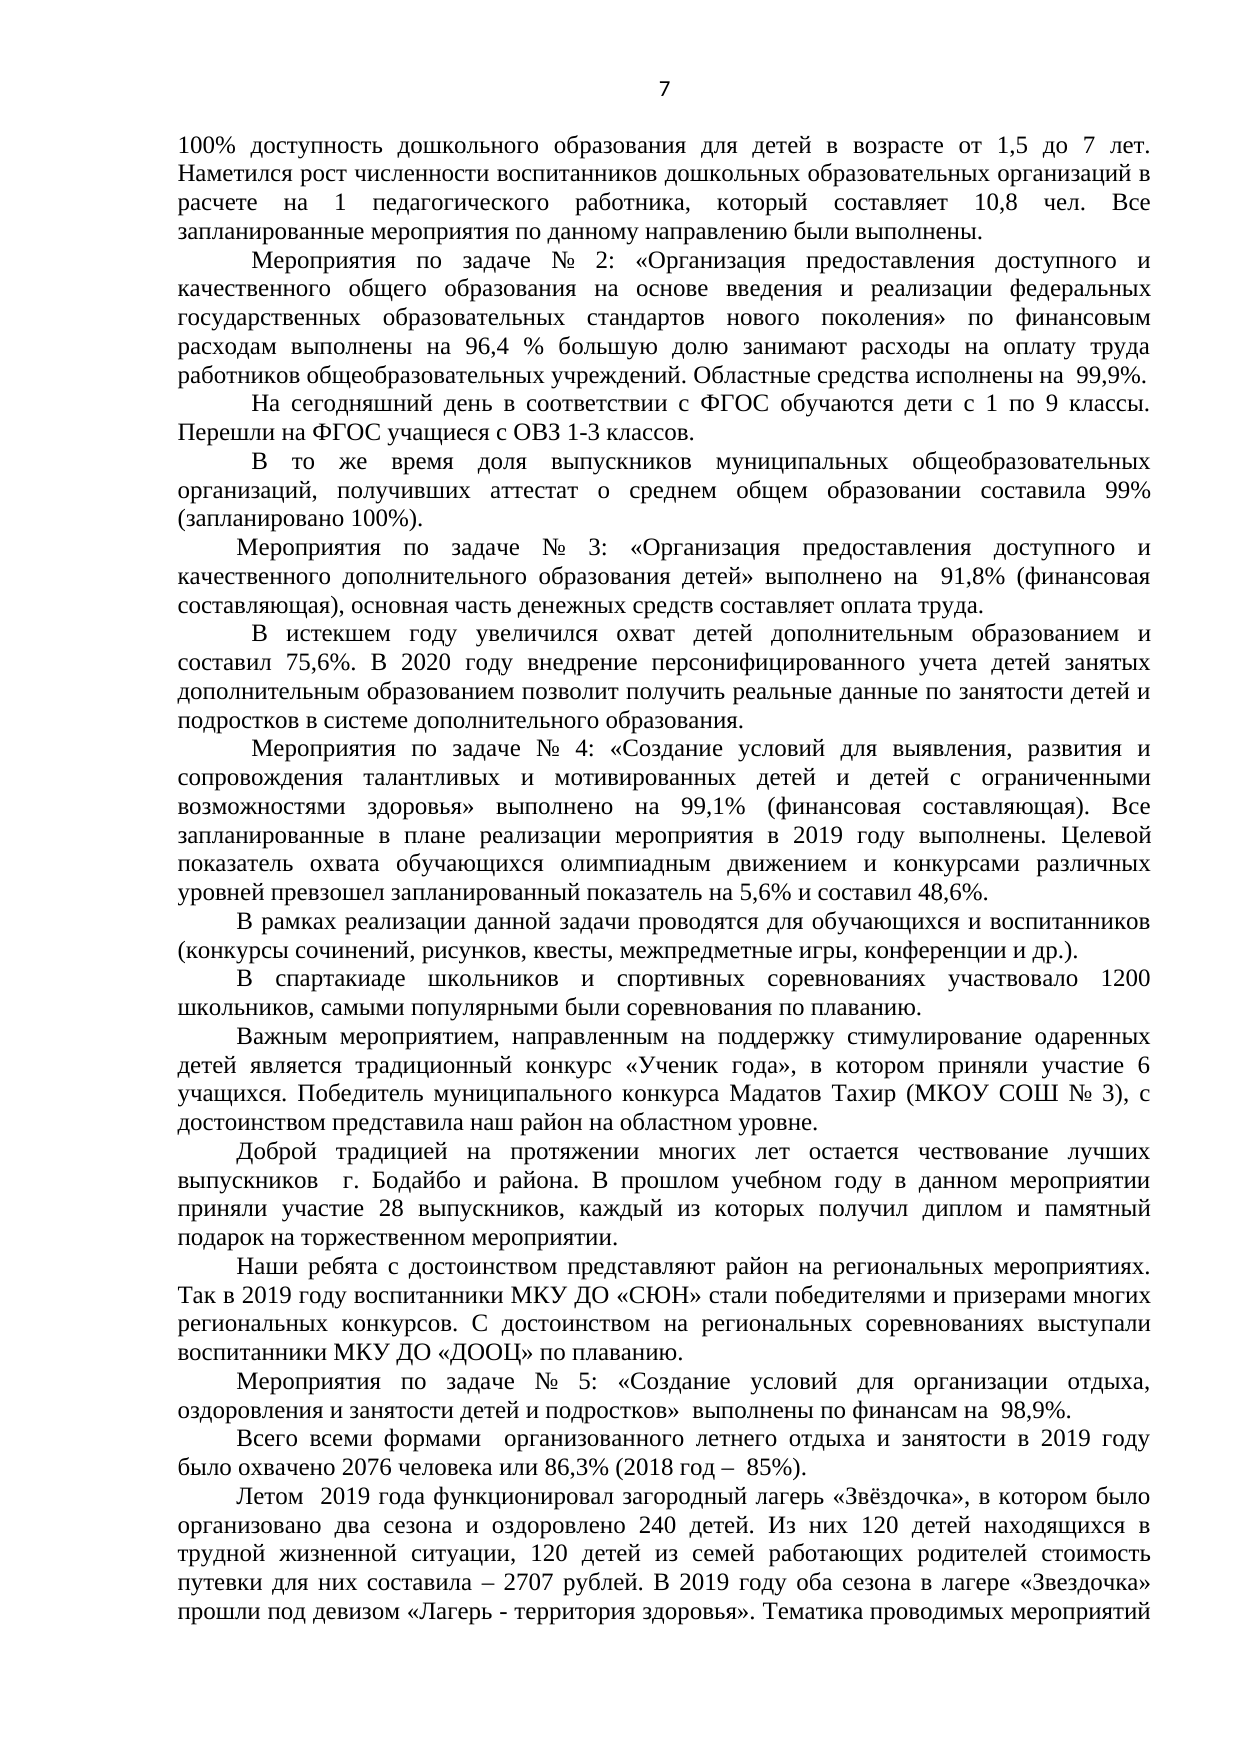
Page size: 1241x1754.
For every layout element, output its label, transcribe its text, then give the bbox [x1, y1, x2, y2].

text В то же время доля выпускников муниципальных общеобразовательных организаций, получивших аттестат о среднем общем образовании составила 99% (запланировано 100%). [177, 446, 1152, 532]
text Важным мероприятием, направленным на поддержку стимулирование одаренных детей является традиционный конкурс «Ученик года», в котором приняли участие 6 учащихся. Победитель муниципального конкурса Мадатов Тахир (МКОУ СОШ № 3), с достоинством представила наш район на областном уровне. [177, 1021, 1152, 1136]
text Мероприятия по задаче № 2: «Организация предоставления доступного и качественного общего образования на основе введения и реализации федеральных государственных образовательных стандартов нового поколения» по финансовым расходам выполнены на 96,4 % большую долю занимают расходы на оплату труда работников общеобразовательных учреждений. Областные средства исполнены на 99,9%. [177, 245, 1152, 388]
text В спартакиаде школьников и спортивных соревнованиях участвовало 1200 школьников, самыми популярными были соревнования по плаванию. [177, 963, 1152, 1021]
text Всего всеми формами организованного летнего отдыха и занятости в 2019 году было охвачено 2076 человека или 86,3% (2018 год – 85%). [177, 1423, 1152, 1481]
text В рамках реализации данной задачи проводятся для обучающихся и воспитанников (конкурсы сочинений, рисунков, квесты, межпредметные игры, конференции и др.). [177, 906, 1152, 963]
text Мероприятия по задаче № 4: «Создание условий для выявления, развития и сопровождения талантливых и мотивированных детей и детей с ограниченными возможностями здоровья» выполнено на 99,1% (финансовая составляющая). Все запланированные в плане реализации мероприятия в 2019 году выполнены. Целевой показатель охвата обучающихся олимпиадным движением и конкурсами различных уровней превзошел запланированный показатель на 5,6% и составил 48,6%. [177, 733, 1152, 906]
text В истекшем году увеличился охват детей дополнительным образованием и составил 75,6%. В 2020 году внедрение персонифицированного учета детей занятых дополнительным образованием позволит получить реальные данные по занятости детей и подростков в системе дополнительного образования. [177, 618, 1152, 733]
text Доброй традицией на протяжении многих лет остается чествование лучших выпускников г. Бодайбо и района. В прошлом учебном году в данном мероприятии приняли участие 28 выпускников, каждый из которых получил диплом и памятный подарок на торжественном мероприятии. [177, 1136, 1152, 1251]
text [177, 1481, 1152, 1625]
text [177, 130, 1152, 245]
text Наши ребята с достоинством представляют район на региональных мероприятиях. Так в 2019 году воспитанники МКУ ДО «СЮН» стали победителями и призерами многих региональных конкурсов. С достоинством на региональных соревнованиях выступали воспитанники МКУ ДО «ДООЦ» по плаванию. [177, 1251, 1152, 1366]
text Мероприятия по задаче № 3: «Организация предоставления доступного и качественного дополнительного образования детей» выполнено на 91,8% (финансовая составляющая), основная часть денежных средств составляет оплата труда. [177, 532, 1152, 618]
text Мероприятия по задаче № 5: «Создание условий для организации отдыха, оздоровления и занятости детей и подростков» выполнены по финансам на 98,9%. [177, 1366, 1152, 1423]
text На сегодняшний день в соответствии с ФГОС обучаются дети с 1 по 9 классы. Перешли на ФГОС учащиеся с ОВЗ 1-3 классов. [177, 388, 1152, 446]
